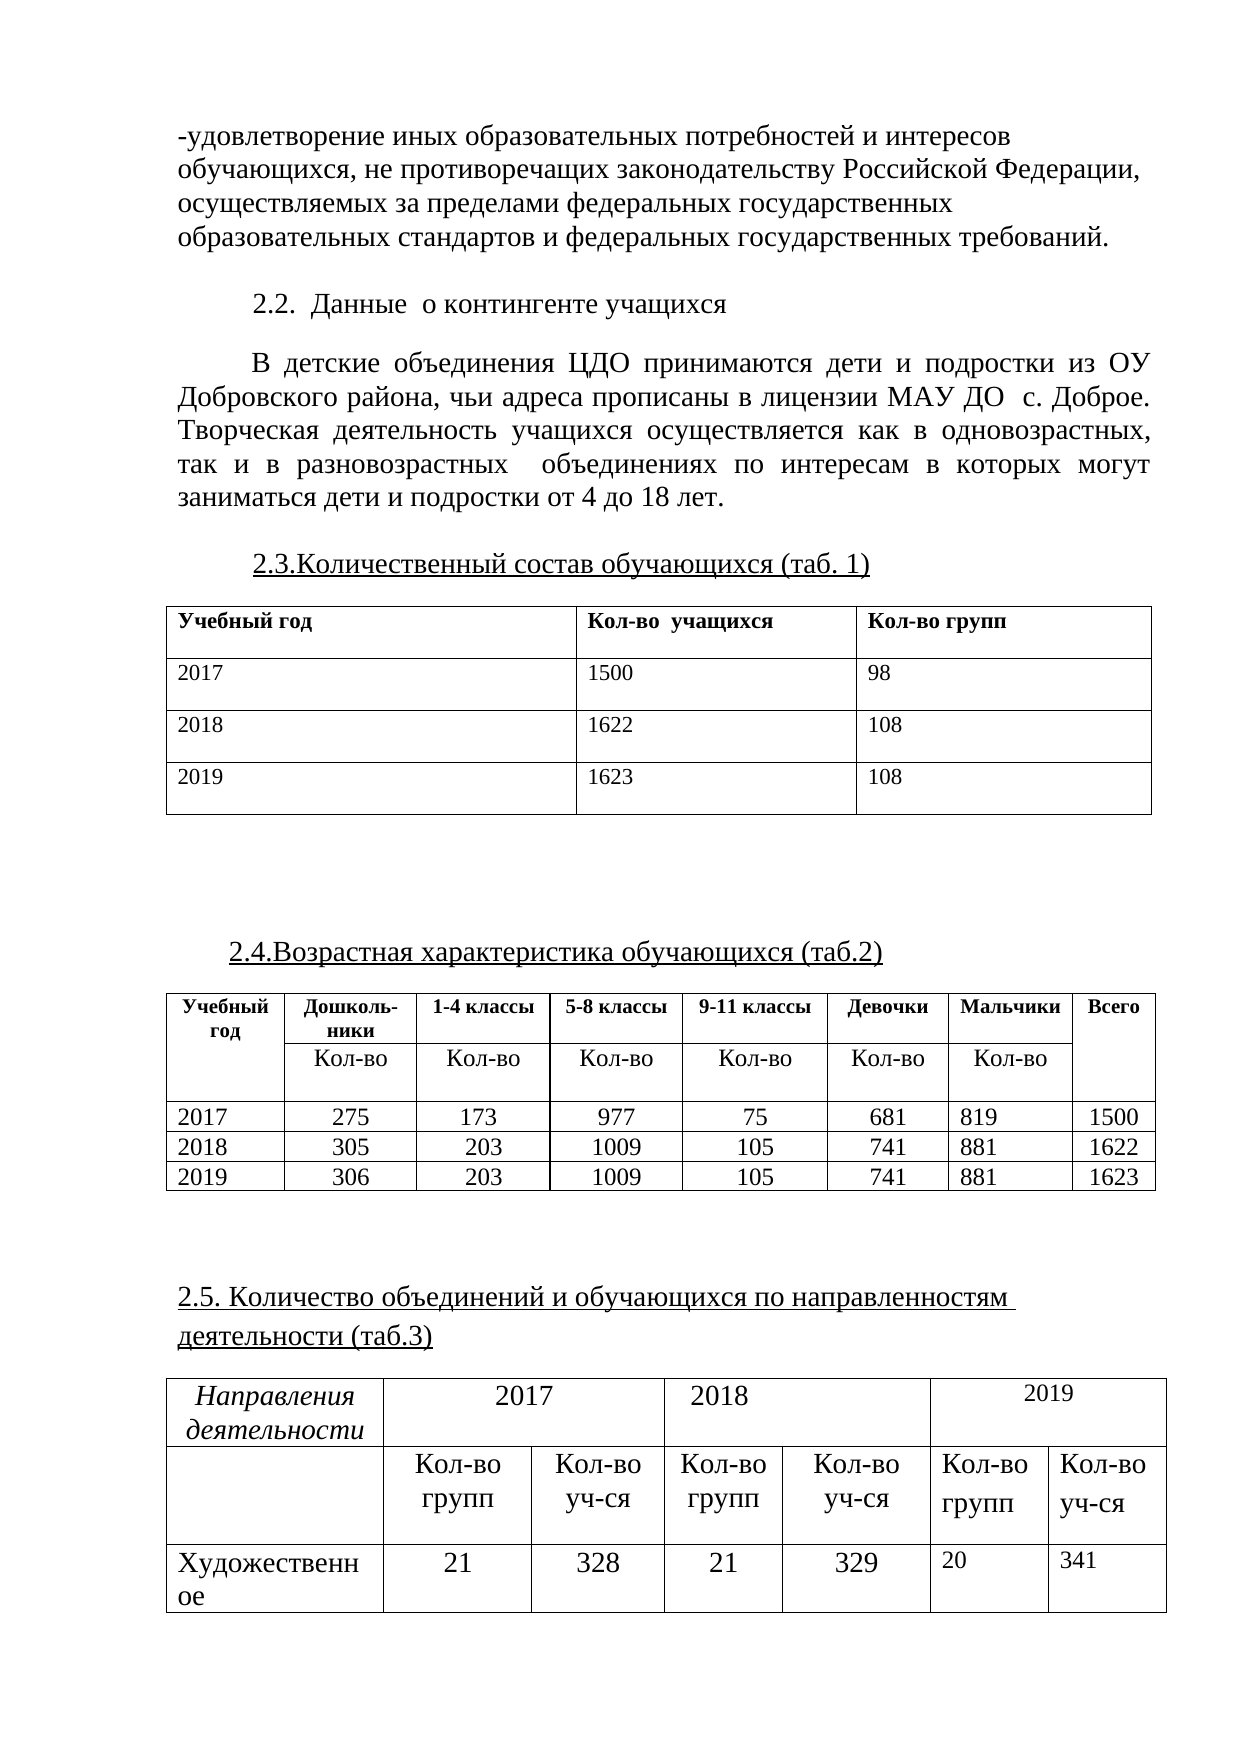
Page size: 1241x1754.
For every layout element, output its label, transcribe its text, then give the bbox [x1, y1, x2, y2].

table_cell 2017 [167, 1102, 284, 1131]
table_cell 275 [285, 1102, 416, 1131]
text 2.2. Данные о контингенте учащихся [252, 286, 1152, 319]
table_cell 306 [285, 1162, 416, 1190]
table_cell Кол-во групп [384, 1447, 531, 1544]
table_cell 108 [857, 711, 1151, 762]
table_cell 1009 [551, 1132, 682, 1161]
table_header 5-8 классы [551, 994, 682, 1042]
table_header Учебный год [167, 607, 576, 658]
table_cell Кол-во [949, 1044, 1072, 1101]
table_header 2019 [931, 1379, 1166, 1446]
table_cell 173 [417, 1102, 549, 1131]
table_cell 2018 [167, 1132, 284, 1161]
table_cell 1622 [577, 711, 856, 762]
table_header Девочки [828, 994, 948, 1042]
table_cell Кол-во [683, 1044, 827, 1101]
text В детские объединения ЦДО принимаются дети и подростки из ОУ Добровского района, чьи адреса прописаны в лицензии МАУ ДО с. Доброе. Творческая деятельность учащихся осуществляется как в одновозрастных, так и в разновозрастных объединениях по интересам в которых могут заниматься дети и подростки от 4 до 18 лет. [177, 345, 1152, 513]
table_cell Кол-во уч-ся [1049, 1447, 1166, 1544]
table_header 2018 [665, 1379, 930, 1446]
table_cell 21 [384, 1545, 531, 1612]
table_cell [167, 1447, 383, 1544]
table_cell 203 [417, 1132, 549, 1161]
table_header Направления деятельности [167, 1379, 383, 1446]
text -удовлетворение иных образовательных потребностей и интересов обучающихся, не противоречащих законодательству Российской Федерации, осуществляемых за пределами федеральных государственных образовательных стандартов и федеральных государственных требований. [177, 118, 1152, 252]
table_header Кол-во учащихся [577, 607, 856, 658]
table_header 1-4 классы [417, 994, 549, 1042]
text 2.4.Возрастная характеристика обучающихся (таб.2) [229, 934, 1152, 967]
table_cell 2017 [167, 659, 576, 710]
table_cell Кол-во [285, 1044, 416, 1101]
table_cell 1500 [1073, 1102, 1155, 1131]
table_header Дошколь- ники [285, 994, 416, 1042]
table_cell 2019 [167, 1162, 284, 1190]
table_cell 328 [532, 1545, 664, 1612]
table_cell Кол-во уч-ся [783, 1447, 930, 1544]
table_cell 741 [828, 1132, 948, 1161]
table_cell 75 [683, 1102, 827, 1131]
table_cell 98 [857, 659, 1151, 710]
table_cell 1622 [1073, 1132, 1155, 1161]
table_header 9-11 классы [683, 994, 827, 1042]
table_header Кол-во групп [857, 607, 1151, 658]
table_cell 203 [417, 1162, 549, 1190]
table_header Мальчики [949, 994, 1072, 1042]
text 2.3.Количественный состав обучающихся (таб. 1) [252, 546, 1152, 580]
table_cell 305 [285, 1132, 416, 1161]
table_cell 1623 [1073, 1162, 1155, 1190]
table_cell 1623 [577, 763, 856, 814]
table_cell 977 [551, 1102, 682, 1131]
table_cell Кол-во уч-ся [532, 1447, 664, 1544]
table_header Учебный год [167, 994, 284, 1101]
table_cell 329 [783, 1545, 930, 1612]
text 2.5. Количество объединений и обучающихся по направленностям деятельности (таб.3) [177, 1279, 1152, 1352]
table_cell 881 [949, 1162, 1072, 1190]
table_header Всего [1073, 994, 1155, 1101]
table_cell Кол-во [551, 1044, 682, 1101]
table_cell 20 [931, 1545, 1048, 1612]
table_cell Кол-во групп [931, 1447, 1048, 1544]
table_cell 1500 [577, 659, 856, 710]
table_header 2017 [384, 1379, 664, 1446]
table_cell 341 [1049, 1545, 1166, 1612]
table_cell 2019 [167, 763, 576, 814]
table_cell 1009 [551, 1162, 682, 1190]
table_cell Художественное [167, 1545, 383, 1612]
table_cell Кол-во [828, 1044, 948, 1101]
table_cell 105 [683, 1162, 827, 1190]
table_cell 681 [828, 1102, 948, 1131]
table_cell 108 [857, 763, 1151, 814]
table_cell 741 [828, 1162, 948, 1190]
table_cell 2018 [167, 711, 576, 762]
table_cell 819 [949, 1102, 1072, 1131]
table_cell 881 [949, 1132, 1072, 1161]
table_cell 21 [665, 1545, 782, 1612]
table_cell Кол-во групп [665, 1447, 782, 1544]
table_cell Кол-во [417, 1044, 549, 1101]
table_cell 105 [683, 1132, 827, 1161]
